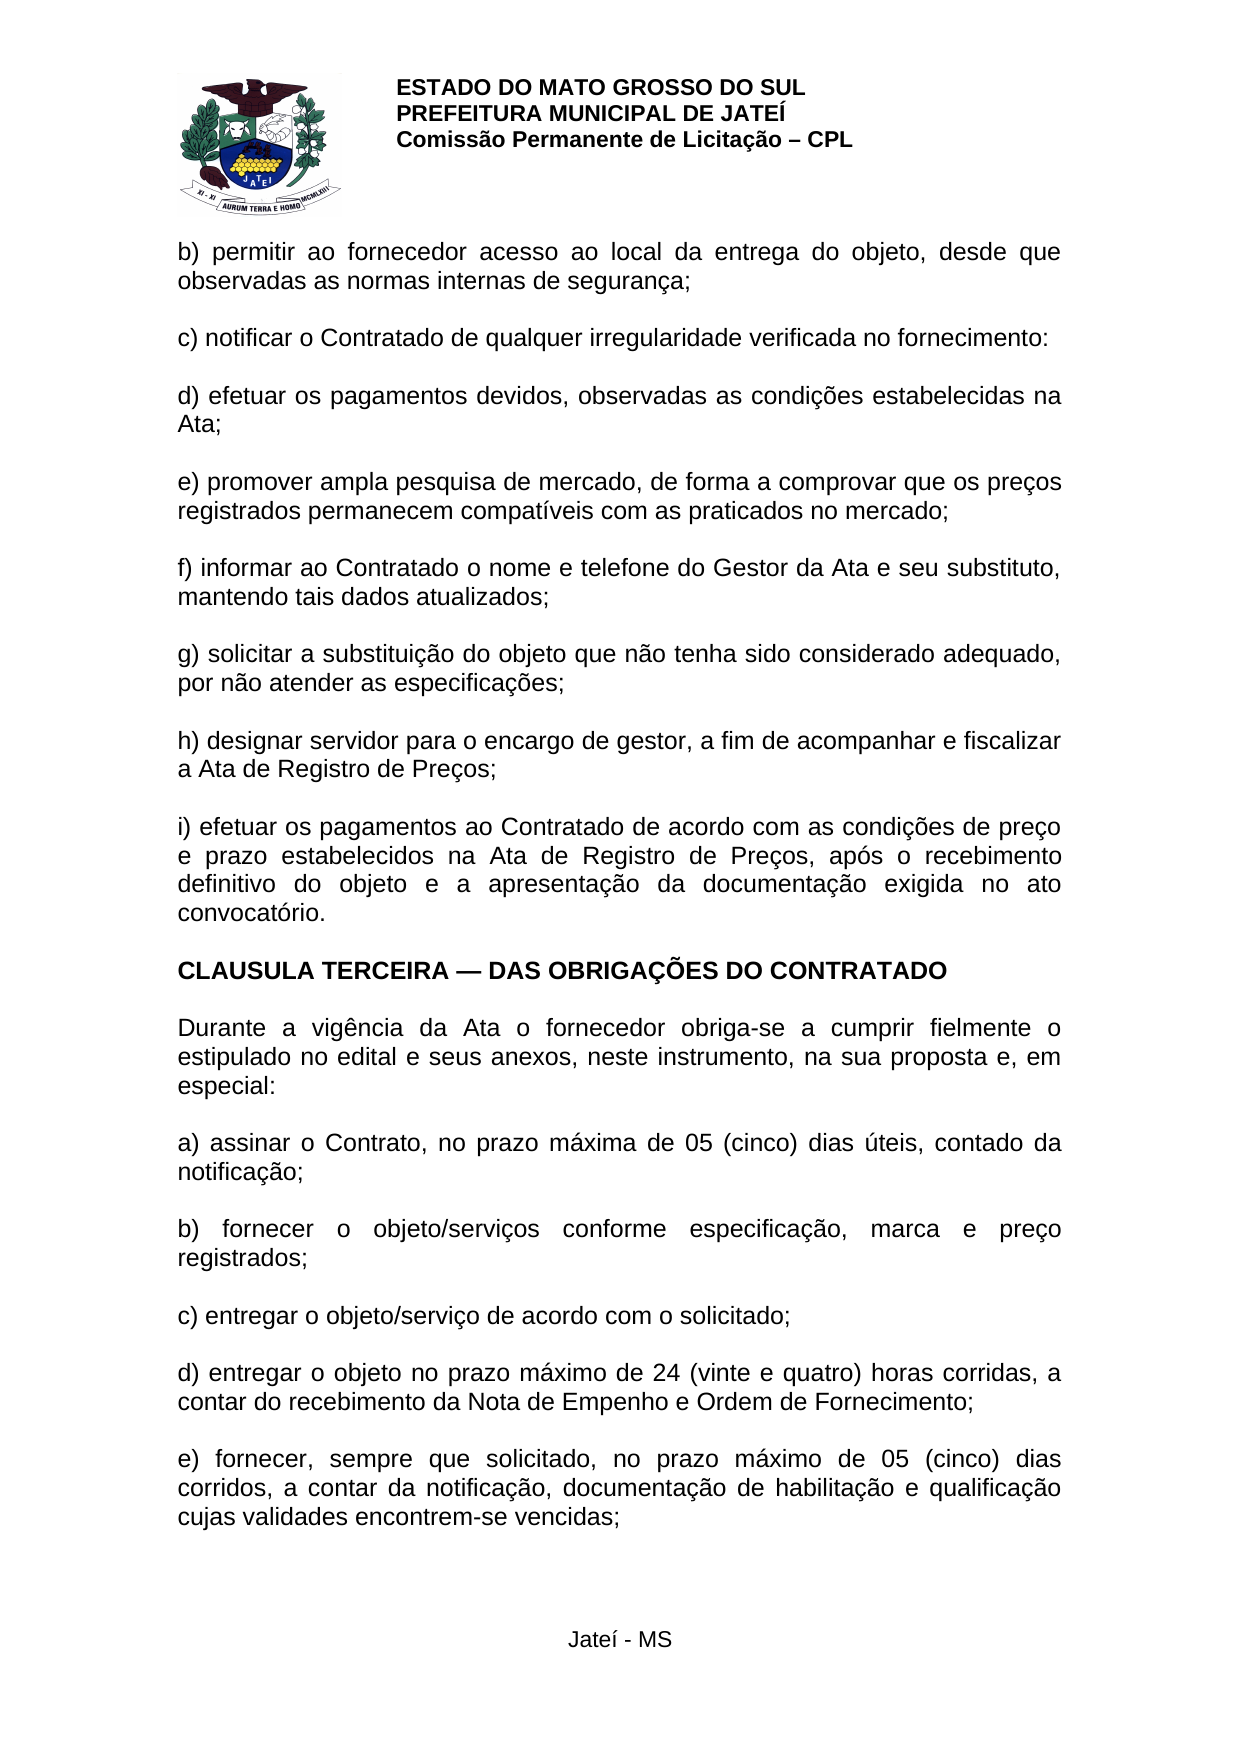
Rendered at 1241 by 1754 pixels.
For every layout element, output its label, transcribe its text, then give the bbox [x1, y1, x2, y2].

text a) assinar o Contrato, no prazo máxima de 05 (cinco) dias úteis, contado da notificação; [177, 1128, 1063, 1186]
text CLAUSULA TERCEIRA — DAS OBRIGAÇÕES DO CONTRATADO [177, 956, 1063, 984]
text d) efetuar os pagamentos devidos, observadas as condições estabelecidas na Ata; [177, 381, 1063, 438]
picture [177, 73, 342, 217]
text b) fornecer o objeto/serviços conforme especificação, marca e preço registrados; [177, 1214, 1063, 1272]
text e) fornecer, sempre que solicitado, no prazo máximo de 05 (cinco) dias corridos, a contar da notificação, documentação de habilitação e qualificação cujas validades encontrem-se vencidas; [177, 1444, 1063, 1531]
text i) efetuar os pagamentos ao Contratado de acordo com as condições de preço e prazo estabelecidos na Ata de Registro de Preços, após o recebimento definitivo do objeto e a apresentação da documentação exigida no ato convocatório. [177, 812, 1063, 927]
text f) informar ao Contratado o nome e telefone do Gestor da Ata e seu substituto, mantendo tais dados atualizados; [177, 553, 1063, 611]
text h) designar servidor para o encargo de gestor, a fim de acompanhar e fiscalizar a Ata de Registro de Preços; [177, 726, 1063, 783]
text d) entregar o objeto no prazo máximo de 24 (vinte e quatro) horas corridas, a contar do recebimento da Nota de Empenho e Ordem de Fornecimento; [177, 1358, 1063, 1416]
text Durante a vigência da Ata o fornecedor obriga-se a cumprir fielmente o estipulado no edital e seus anexos, neste instrumento, na sua proposta e, em especial: [177, 1013, 1063, 1099]
text c) entregar o objeto/serviço de acordo com o solicitado; [177, 1301, 1063, 1329]
text g) solicitar a substituição do objeto que não tenha sido considerado adequado, por não atender as especificações; [177, 639, 1063, 697]
text b) permitir ao fornecedor acesso ao local da entrega do objeto, desde que observadas as normas internas de segurança; [177, 237, 1063, 294]
text e) promover ampla pesquisa de mercado, de forma a comprovar que os preços registrados permanecem compatíveis com as praticados no mercado; [177, 467, 1063, 524]
text c) notificar o Contratado de qualquer irregularidade verificada no fornecimento: [177, 323, 1063, 352]
